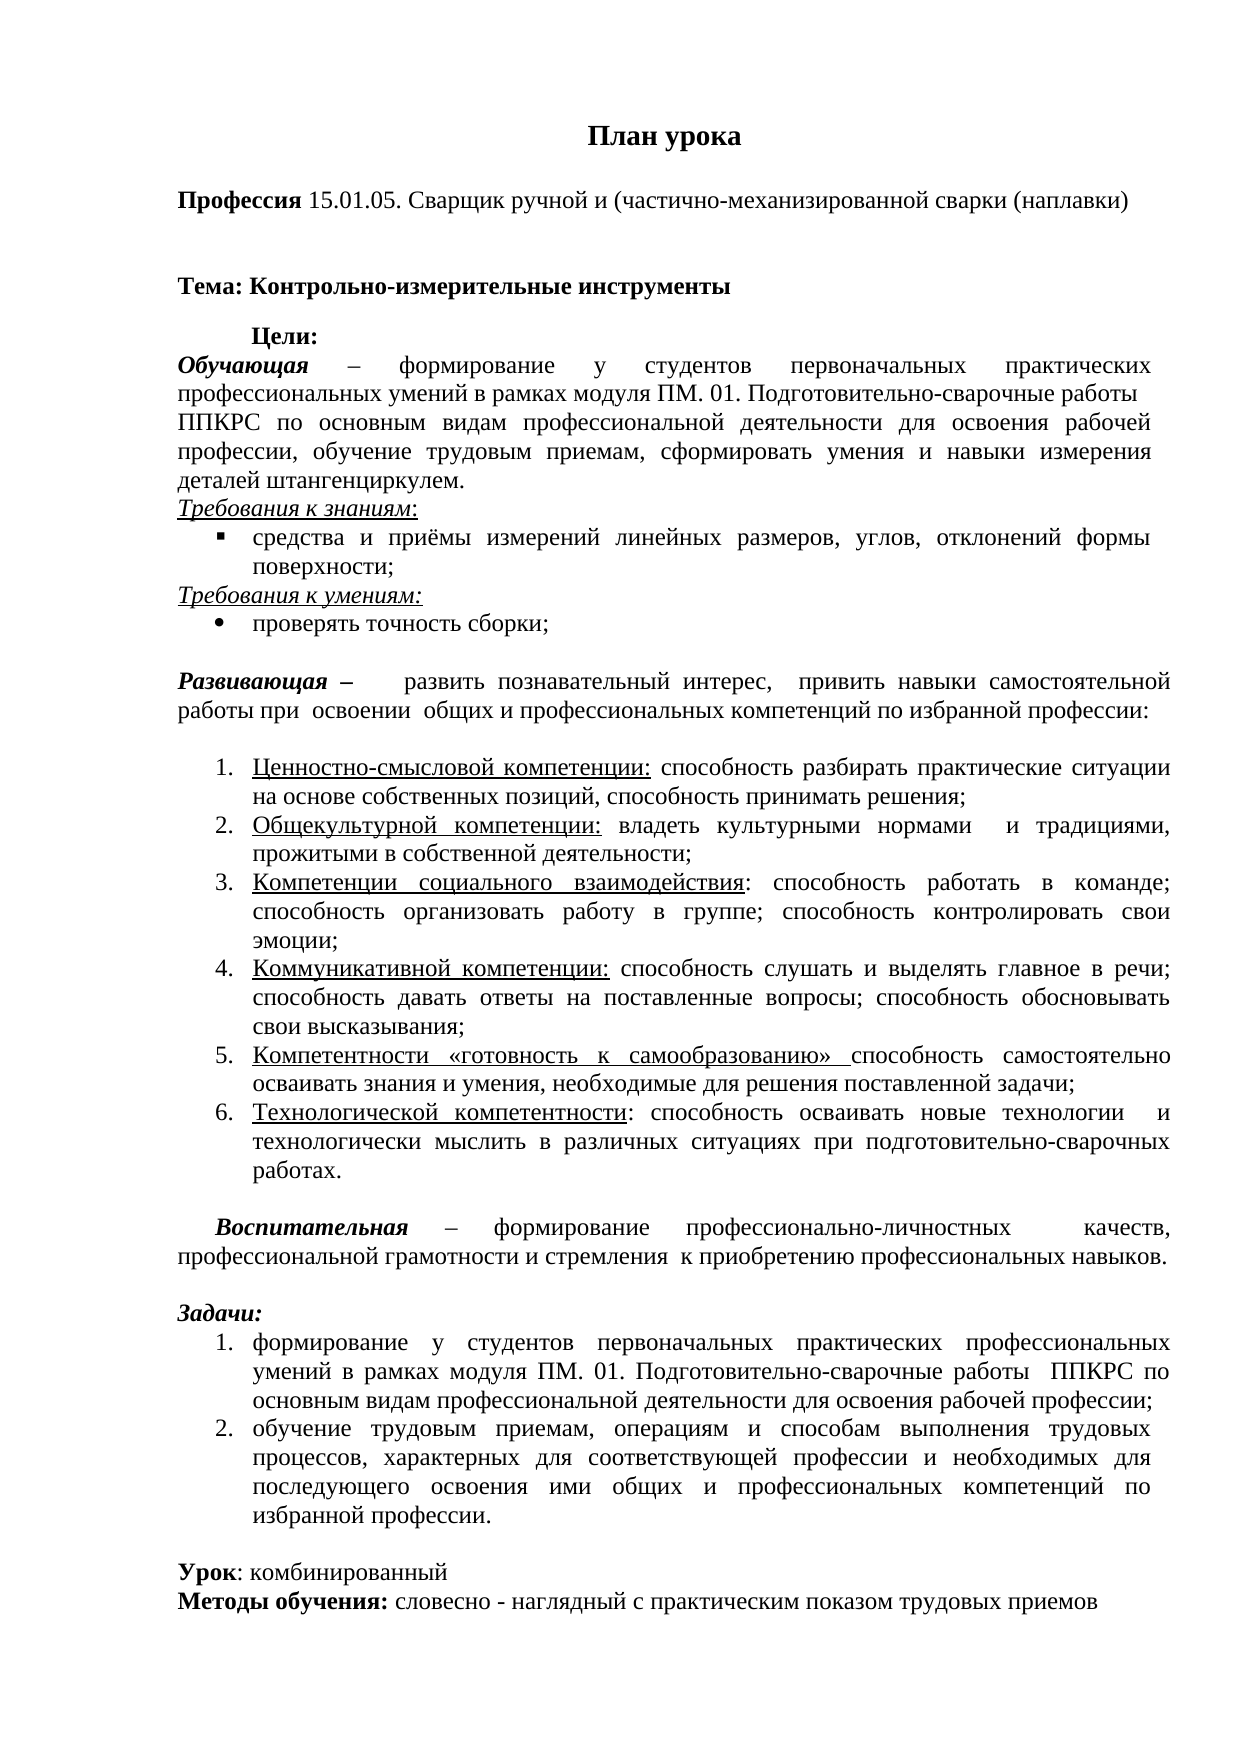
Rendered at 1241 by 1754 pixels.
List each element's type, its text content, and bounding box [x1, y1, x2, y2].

list Коммуникативной компетенции: способность слушать и выделять главное в речи; способность давать ответы на поставленные вопросы; способность обосновывать свои высказывания; [215, 953, 1171, 1040]
text Развивающая – развить познавательный интерес, привить навыки самостоятельной работы при освоении общих и профессиональных компетенций по избранной профессии: [177, 666, 1171, 723]
list средства и приёмы измерений линейных размеров, углов, отклонений формы поверхности; [215, 522, 1152, 580]
text Задачи: [177, 1298, 1171, 1327]
text Тема: Контрольно-измерительные инструменты [177, 271, 1152, 300]
list проверять точность сборки; [215, 608, 1171, 637]
text Урок: комбинированный [177, 1557, 1152, 1586]
list формирование у студентов первоначальных практических профессиональных умений в рамках модуля ПМ. 01. Подготовительно-сварочные работы ППКРС по основным видам профессиональной деятельности для освоения рабочей профессии; [215, 1327, 1171, 1413]
text Цели: [177, 321, 1152, 350]
list Общекультурной компетенции: владеть культурными нормами и традициями, прожитыми в собственной деятельности; [215, 810, 1171, 867]
text ППКРС по основным видам профессиональной деятельности для освоения рабочей профессии, обучение трудовым приемам, сформировать умения и навыки измерения деталей штангенциркулем. [177, 407, 1152, 493]
list Ценностно-смысловой компетенции: способность разбирать практические ситуации на основе собственных позиций, способность принимать решения; [215, 752, 1171, 810]
text План урока [177, 118, 1152, 152]
text Воспитательная – формирование профессионально-личностных качеств, профессиональной грамотности и стремления к приобретению профессиональных навыков. [177, 1212, 1171, 1270]
list Компетентности «готовность к самообразованию» способность самостоятельно осваивать знания и умения, необходимые для решения поставленной задачи; [215, 1040, 1171, 1097]
list Компетенции социального взаимодействия: способность работать в команде; способность организовать работу в группе; способность контролировать свои эмоции; [215, 867, 1171, 953]
text Обучающая – формирование у студентов первоначальных практических профессиональных умений в рамках модуля ПМ. 01. Подготовительно-сварочные работы [177, 350, 1152, 407]
text Требования к знаниям: [177, 493, 1152, 522]
text Требования к умениям: [177, 580, 1171, 608]
list Технологической компетентности: способность осваивать новые технологии и технологически мыслить в различных ситуациях при подготовительно-сварочных работах. [215, 1097, 1171, 1183]
text Профессия 15.01.05. Сварщик ручной и (частично-механизированной сварки (наплавки) [177, 185, 1152, 214]
list обучение трудовым приемам, операциям и способам выполнения трудовых процессов, характерных для соответствующей профессии и необходимых для последующего освоения ими общих и профессиональных компетенций по избранной профессии. [215, 1413, 1152, 1528]
text Методы обучения: словесно - наглядный с практическим показом трудовых приемов [177, 1586, 1152, 1615]
